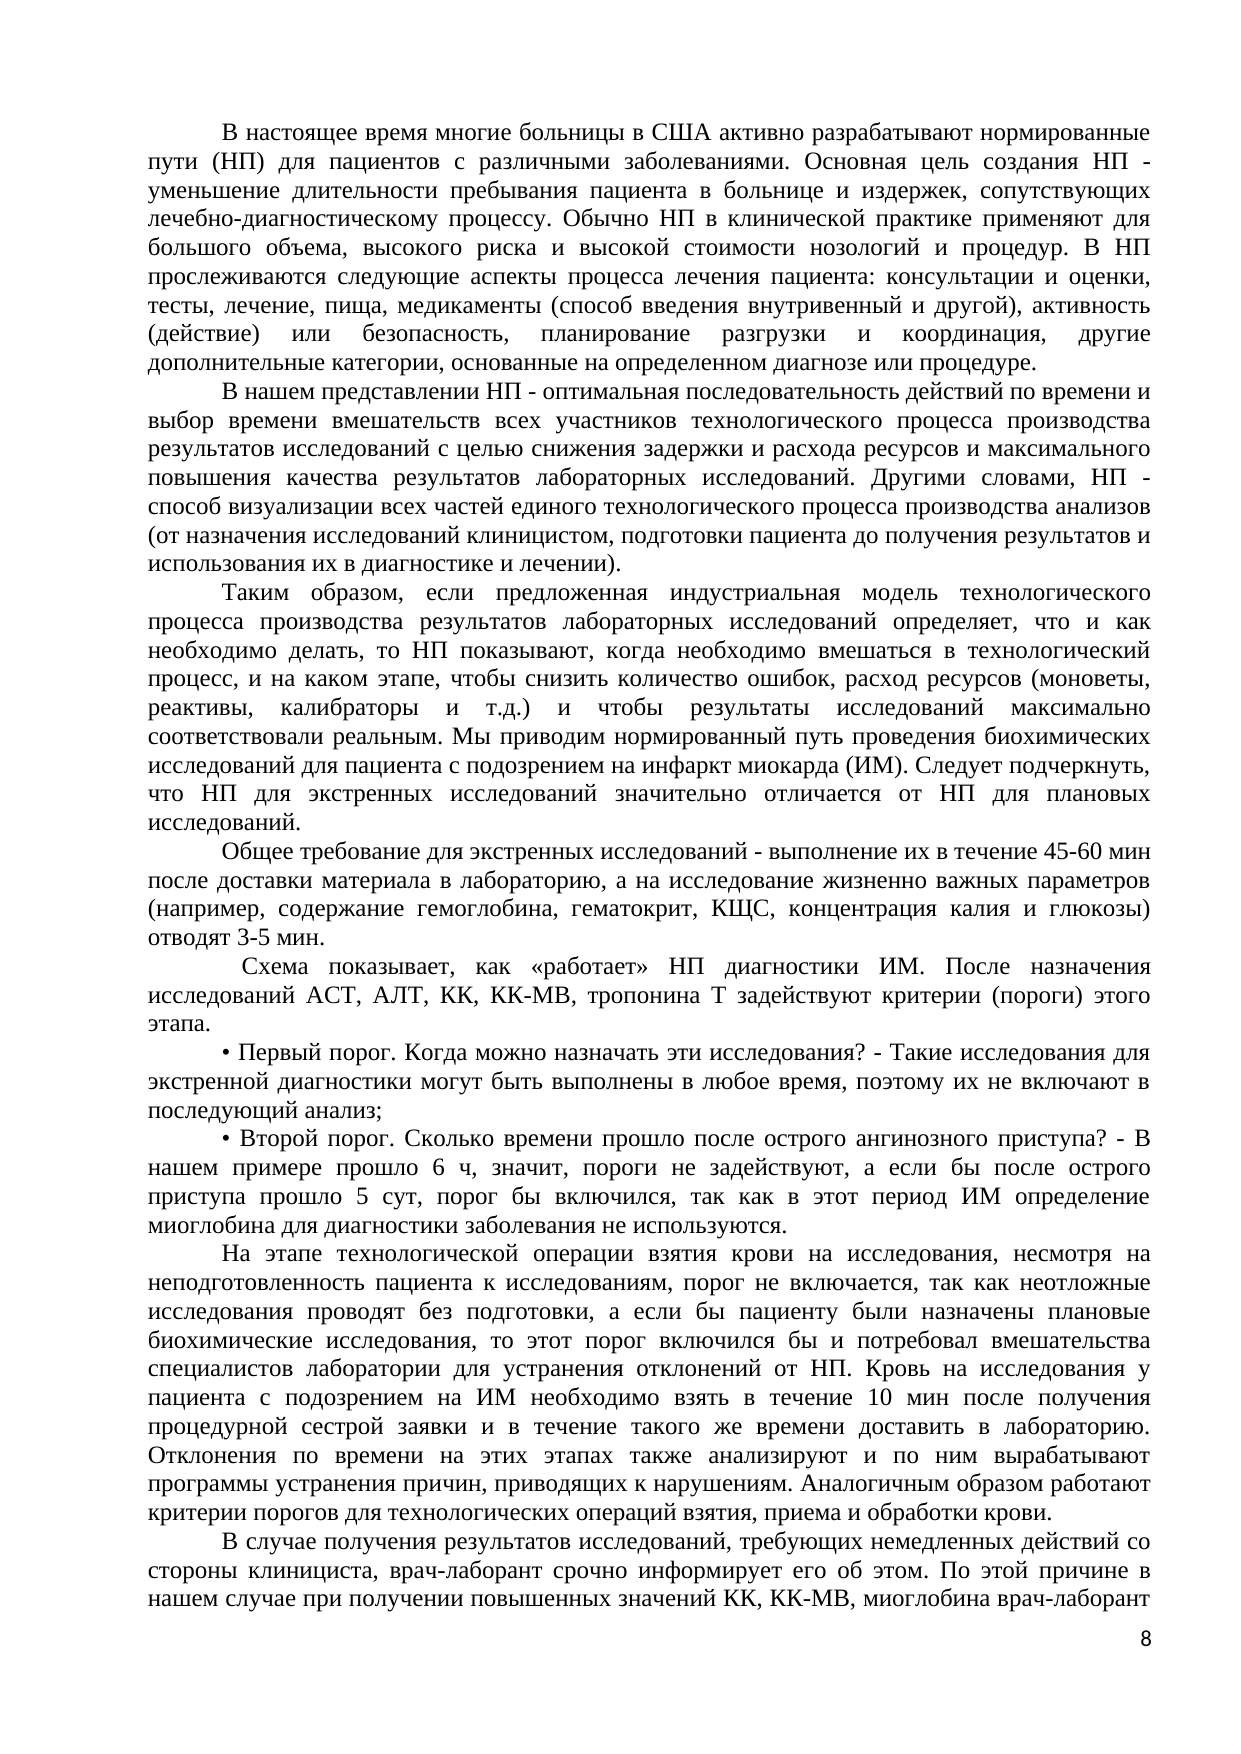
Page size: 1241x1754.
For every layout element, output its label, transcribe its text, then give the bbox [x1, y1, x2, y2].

text Таким образом, если предложенная индустриальная модель технологического процесса производства результатов лабораторных исследований определяет, что и как необходимо делать, то НП показывают, когда необходимо вмешаться в технологический процесс, и на каком этапе, чтобы снизить количество ошибок, расход ресурсов (моноветы, реактивы, калибраторы и т.д.) и чтобы результаты исследований максимально соответствовали реальным. Мы приводим нормированный путь проведения биохимических исследований для пациента с подозрением на инфаркт миокарда (ИМ). Следует подчеркнуть, что НП для экстренных исследований значительно отличается от НП для плановых исследований. [148, 577, 1152, 836]
text • Первый порог. Когда можно назначать эти исследования? - Такие исследования для экстренной диагностики могут быть выполнены в любое время, поэтому их не включают в последующий анализ; [148, 1037, 1152, 1123]
text В настоящее время многие больницы в США активно разрабатывают нормированные пути (НП) для пациентов с различными заболеваниями. Основная цель создания НП - уменьшение длительности пребывания пациента в больнице и издержек, сопутствующих лечебно-диагностическому процессу. Обычно НП в клинической практике применяют для большого объема, высокого риска и высокой стоимости нозологий и процедур. В НП прослеживаются следующие аспекты процесса лечения пациента: консультации и оценки, тесты, лечение, пища, медикаменты (способ введения внутривенный и другой), активность (действие) или безопасность, планирование разгрузки и координация, другие дополнительные категории, основанные на определенном диагнозе или процедуре. [148, 117, 1152, 376]
text На этапе технологической операции взятия крови на исследования, несмотря на неподготовленность пациента к исследованиям, порог не включается, так как неотложные исследования проводят без подготовки, а если бы пациенту были назначены плановые биохимические исследования, то этот порог включился бы и потребовал вмешательства специалистов лаборатории для устранения отклонений от НП. Кровь на исследования у пациента с подозрением на ИМ необходимо взять в течение 10 мин после получения процедурной сестрой заявки и в течение такого же времени доставить в лабораторию. Отклонения по времени на этих этапах также анализируют и по ним вырабатывают программы устранения причин, приводящих к нарушениям. Аналогичным образом работают критерии порогов для технологических операций взятия, приема и обработки крови. [148, 1238, 1152, 1526]
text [148, 1526, 1152, 1612]
text Схема показывает, как «работает» НП диагностики ИМ. После назначения исследований АСТ, АЛТ, КК, КК-МВ, тропонина Т задействуют критерии (пороги) этого этапа. [148, 951, 1152, 1037]
text В нашем представлении НП - оптимальная последовательность действий по времени и выбор времени вмешательств всех участников технологического процесса производства результатов исследований с целью снижения задержки и расхода ресурсов и максимального повышения качества результатов лабораторных исследований. Другими словами, НП - способ визуализации всех частей единого технологического процесса производства анализов (от назначения исследований клиницистом, подготовки пациента до получения результатов и использования их в диагностике и лечении). [148, 376, 1152, 577]
text • Второй порог. Сколько времени прошло после острого ангинозного приступа? - В нашем примере прошло 6 ч, значит, пороги не задействуют, а если бы после острого приступа прошло 5 сут, порог бы включился, так как в этот период ИМ определение миоглобина для диагностики заболевания не используются. [148, 1123, 1152, 1238]
text Общее требование для экстренных исследований - выполнение их в течение 45-60 мин после доставки материала в лабораторию, а на исследование жизненно важных параметров (например, содержание гемоглобина, гематокрит, КЩС, концентрация калия и глюкозы) отводят 3-5 мин. [148, 836, 1152, 951]
